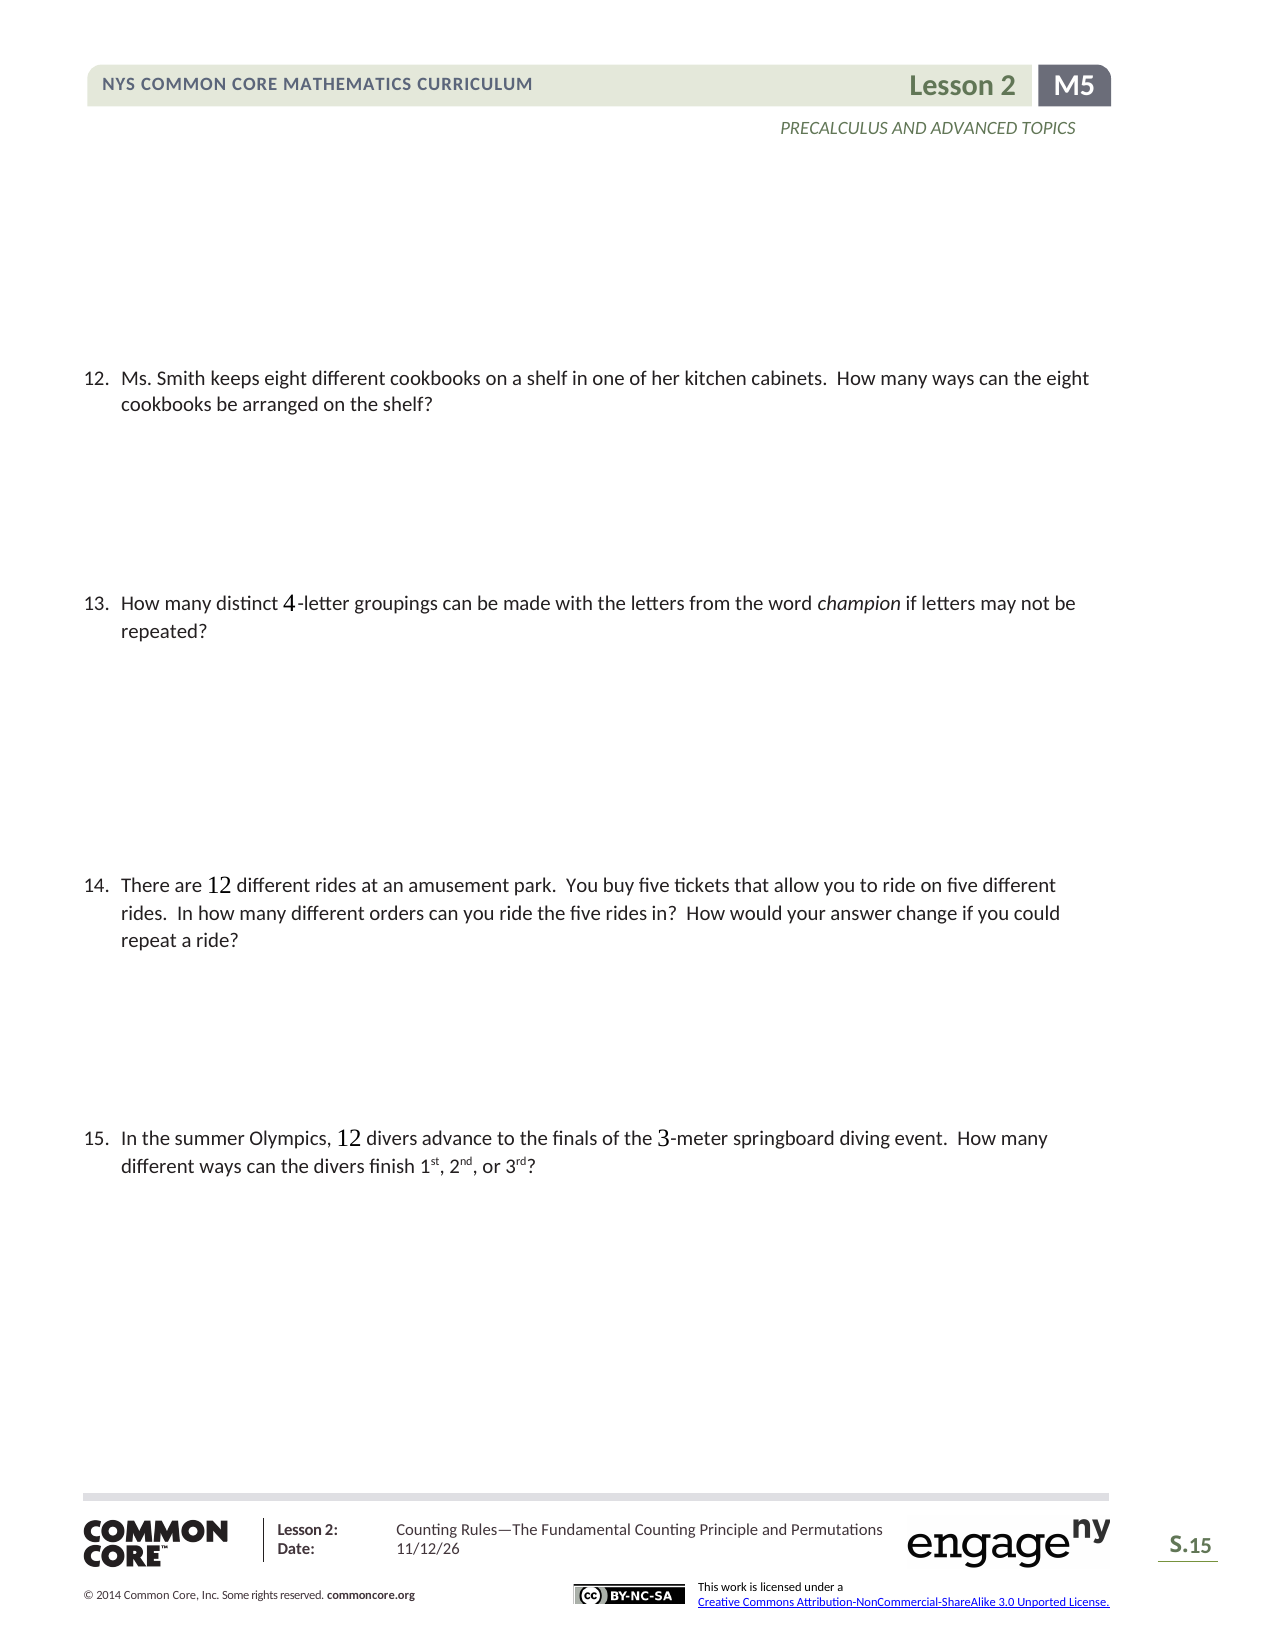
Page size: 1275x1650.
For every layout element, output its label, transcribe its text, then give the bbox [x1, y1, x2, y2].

text There are different rides at an amusement park. You buy five tickets that allow you to ride on five different rides. In how many different orders can you ride the five rides in? How would your answer change if you could repeat a ride? [83, 871, 1108, 952]
text How many distinct -letter groupings can be made with the letters from the word champion if letters may not be repeated? [83, 589, 1108, 644]
text In the summer Olympics, divers advance to the finals of the -meter springboard diving event. How many different ways can the divers finish 1st, 2nd, or 3rd? [83, 1124, 1108, 1179]
text Ms. Smith keeps eight different cookbooks on a shelf in one of her kitchen cabinets. How many ways can the eight cookbooks be arranged on the shelf? [83, 365, 1108, 417]
picture [572, 1584, 685, 1604]
picture [906, 1515, 1110, 1569]
picture [79, 1515, 232, 1572]
